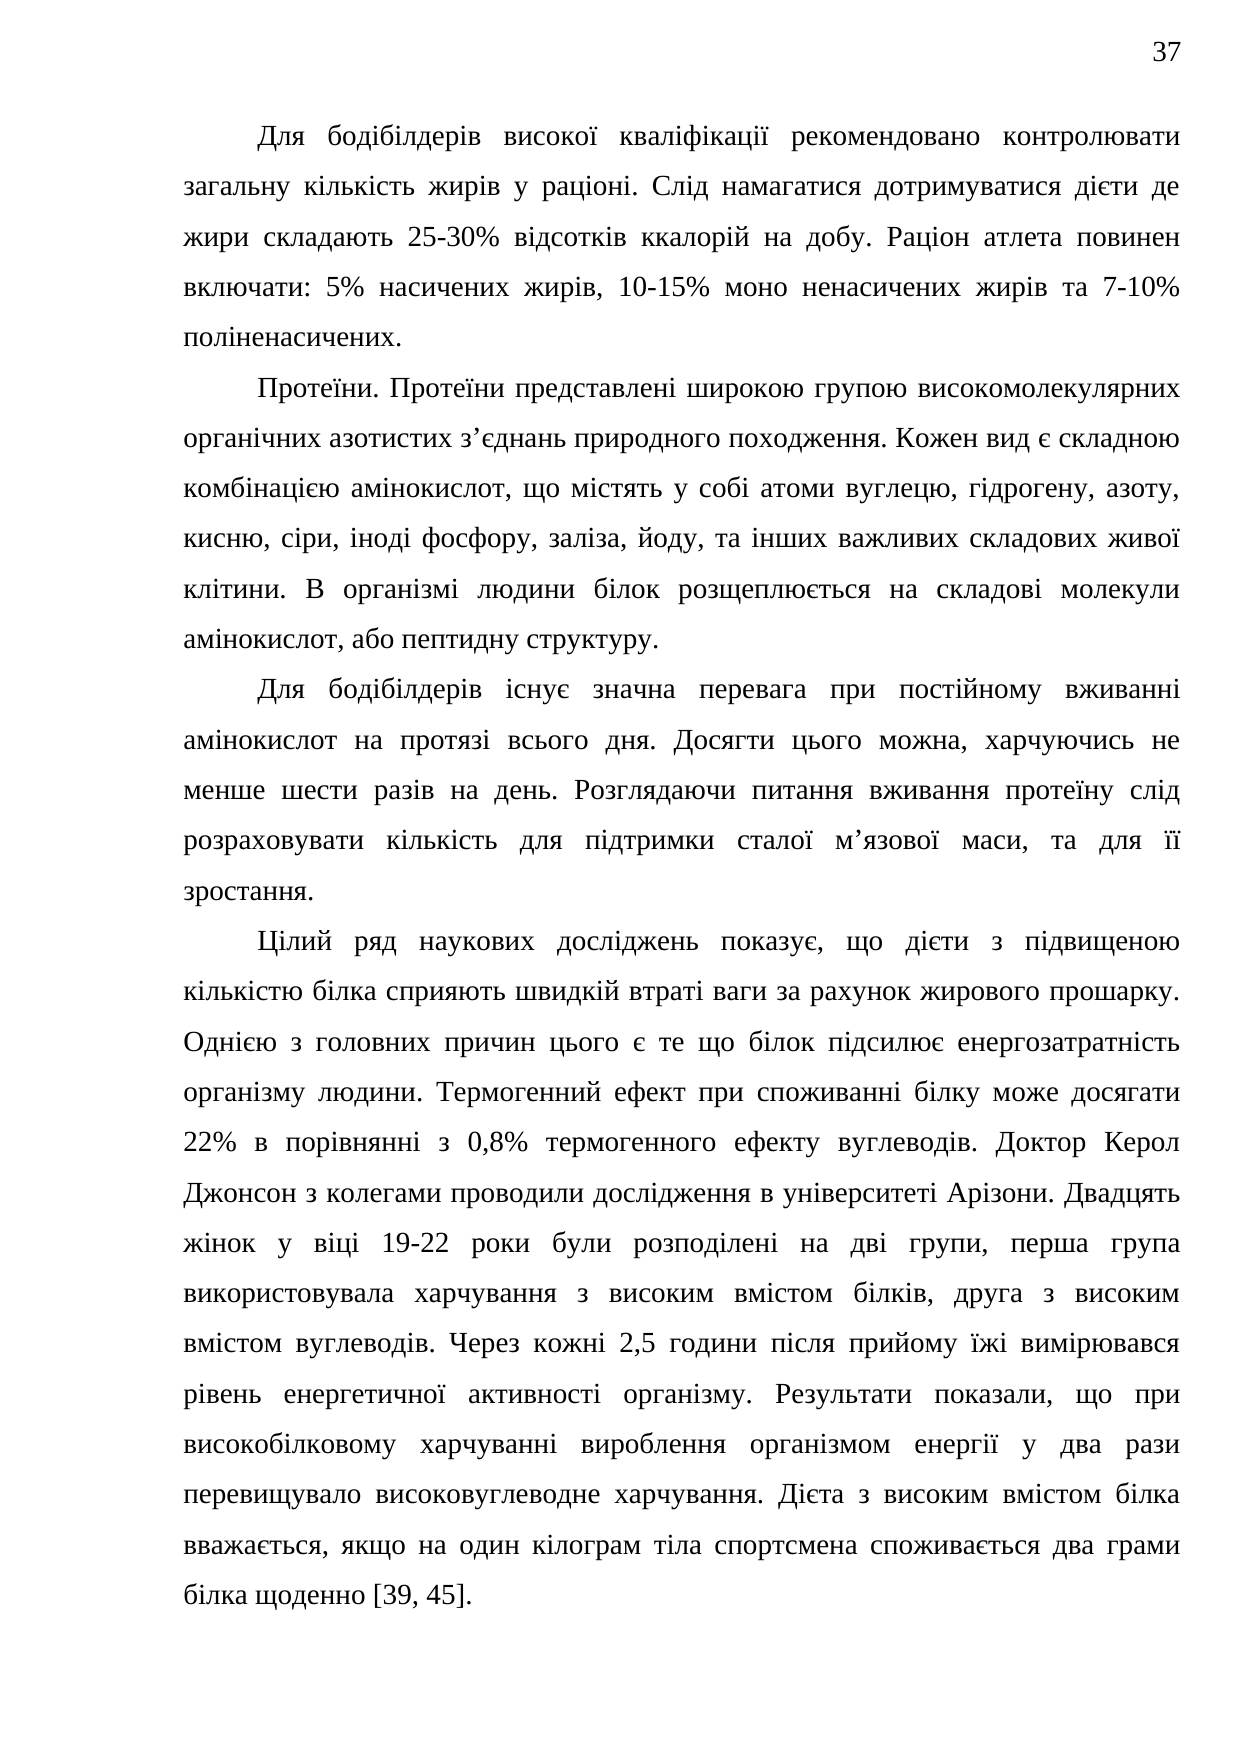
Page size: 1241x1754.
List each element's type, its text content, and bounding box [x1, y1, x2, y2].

text Протеїни. Протеїни представлені широкою групою високомолекулярних органічних азотистих з’єднань природного походження. Кожен вид є складною комбінацією амінокислот, що містять у собі атоми вуглецю, гідрогену, азоту, кисню, сіри, іноді фосфору, заліза, йоду, та інших важливих складових живої клітини. В організмі людини білок розщеплюється на складові молекули амінокислот, або пептидну структуру. [183, 370, 1181, 655]
text Для бодібілдерів існує значна перевага при постійному вживанні амінокислот на протязі всього дня. Досягти цього можна, харчуючись не менше шести разів на день. Розглядаючи питання вживання протеїну слід розраховувати кількість для підтримки сталої м’язової маси, та для її зростання. [183, 672, 1181, 906]
text Для бодібілдерів високої кваліфікації рекомендовано контролювати загальну кількість жирів у раціоні. Слід намагатися дотримуватися дієти де жири складають 25-30% відсотків ккалорій на добу. Раціон атлета повинен включати: 5% насичених жирів, 10-15% моно ненасичених жирів та 7-10% поліненасичених. [183, 118, 1181, 353]
text Цілий ряд наукових досліджень показує, що дієти з підвищеною кількістю білка сприяють швидкій втраті ваги за рахунок жирового прошарку. Однією з головних причин цього є те що білок підсилює енергозатратність організму людини. Термогенний ефект при споживанні білку може досягати 22% в порівнянні з 0,8% термогенного ефекту вуглеводів. Доктор Керол Джонсон з колегами проводили дослідження в університеті Арізони. Двадцять жінок у віці 19-22 роки були розподілені на дві групи, перша група використовувала харчування з високим вмістом білків, друга з високим вмістом вуглеводів. Через кожні 2,5 години після прийому їжі вимірювався рівень енергетичної активності організму. Результати показали, що при високобілковому харчуванні вироблення організмом енергії у два рази перевищувало високовуглеводне харчування. Дієта з високим вмістом білка вважається, якщо на один кілограм тіла спортсмена споживається два грами білка щоденно [39, 45]. [183, 923, 1181, 1611]
